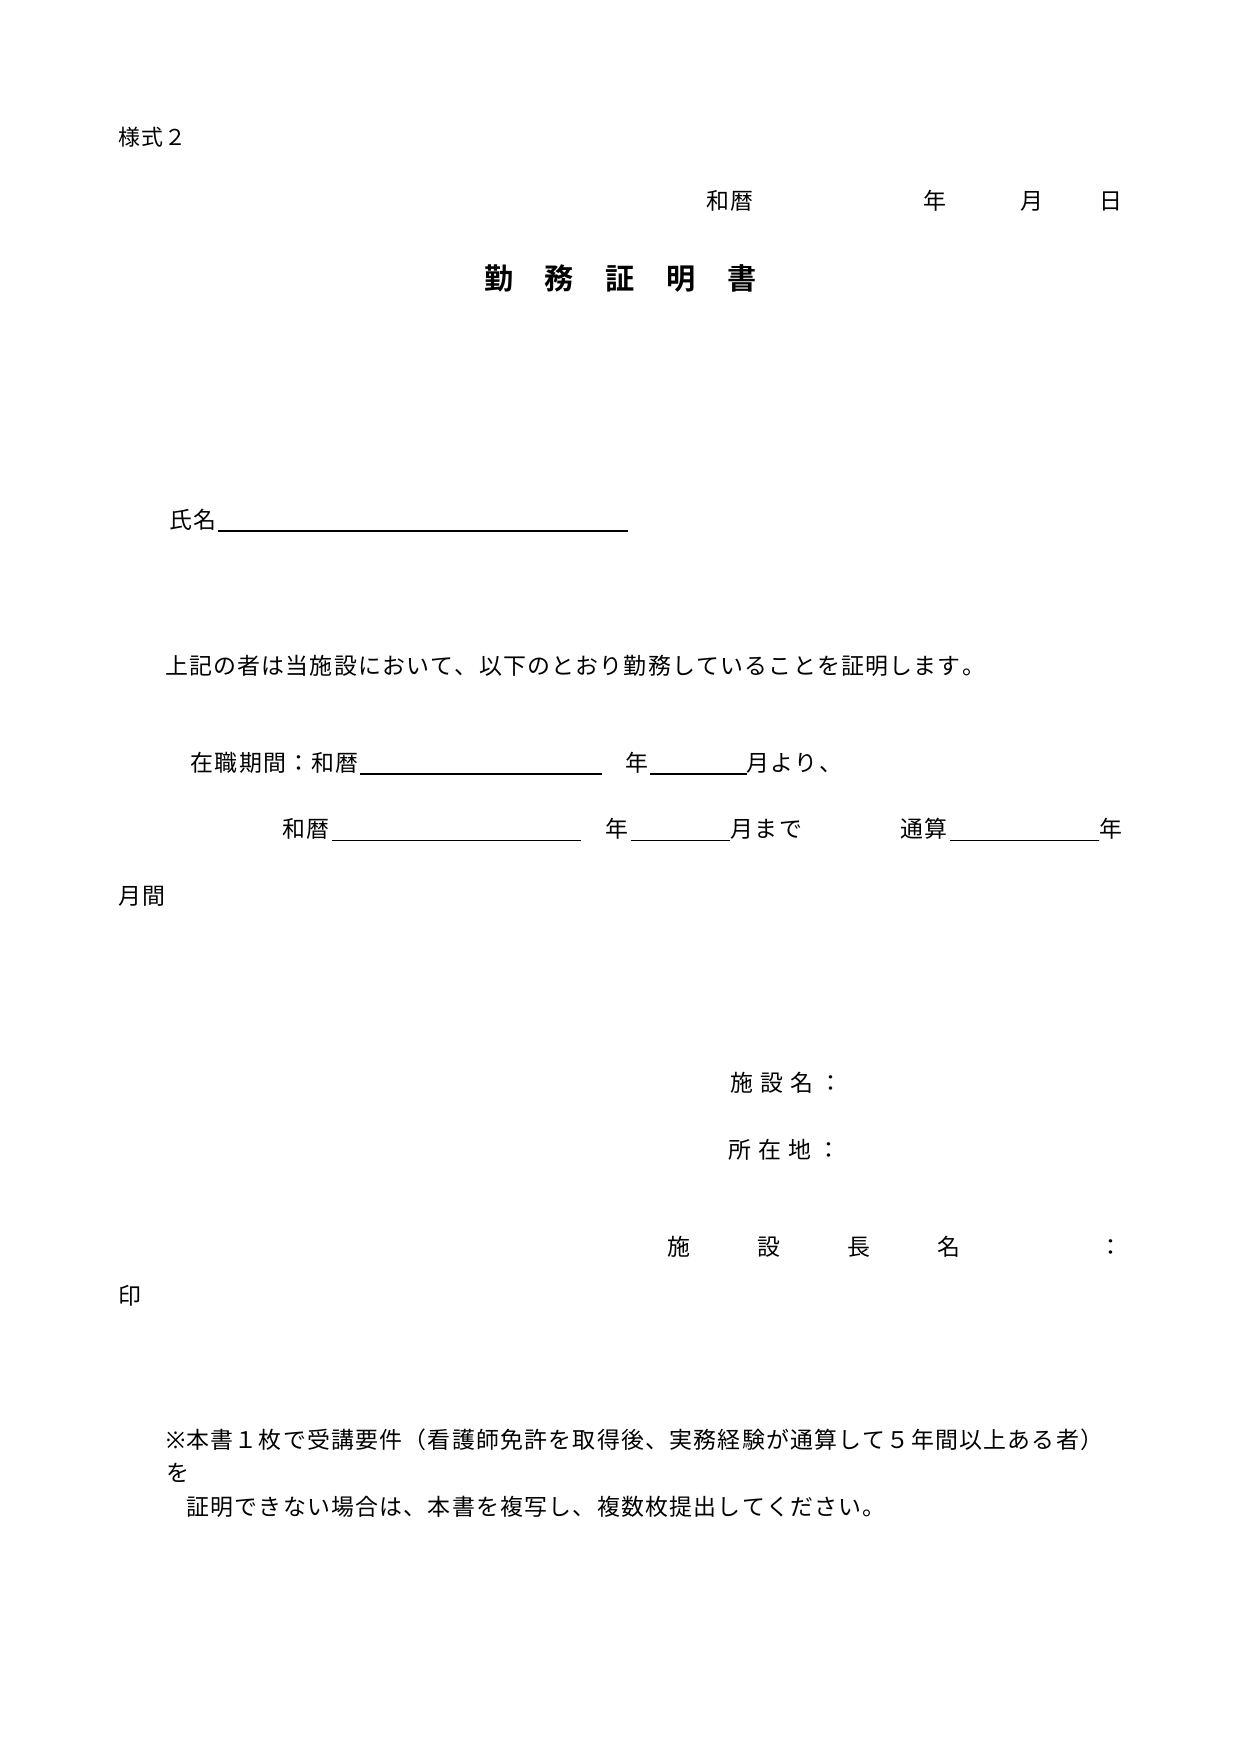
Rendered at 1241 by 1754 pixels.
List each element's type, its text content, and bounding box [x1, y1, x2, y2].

text 所在地 ： [118, 1132, 1122, 1165]
text ※証明できない場合は、本書を複写し、複数枚提出してください。 [166, 1488, 1122, 1522]
text 上記の者は当施設において、以下のとおり勤務していることを証明します。 [118, 648, 1122, 681]
text ※本書１枚で受講要件（看護師免許を取得後、実務経験が通算して５年間以上ある者）を [166, 1422, 1122, 1488]
text 氏名 [118, 502, 1122, 535]
text 和暦 年 月まで 通算 年 月間 [118, 811, 1122, 911]
text 和暦 年 月 日 [118, 183, 1122, 216]
text 勤 務 証 明 書 [118, 256, 1122, 298]
text 施設名 ： [118, 1065, 1122, 1098]
text 様式２ [118, 120, 1122, 152]
text 施設長名 ： 印 [118, 1228, 1122, 1311]
text 在職期間：和暦 年 月より、 [118, 745, 1122, 778]
